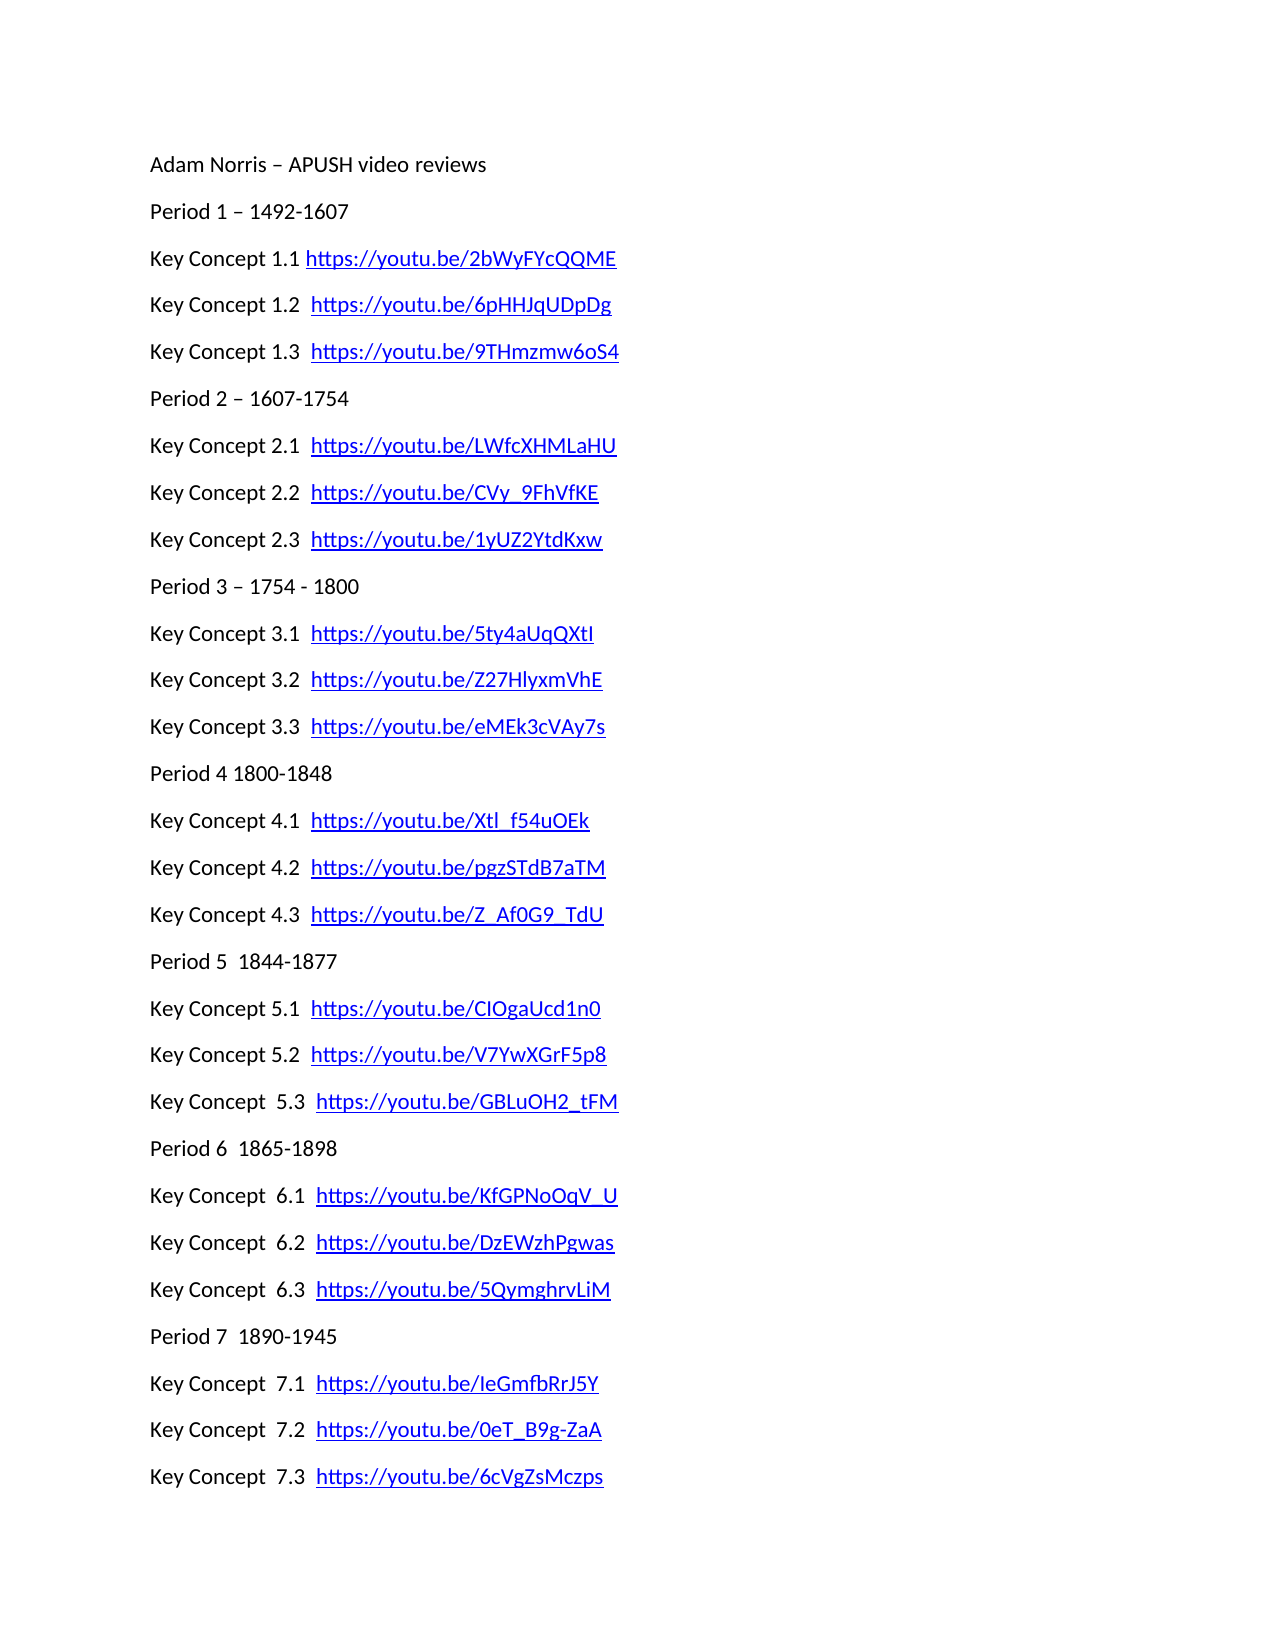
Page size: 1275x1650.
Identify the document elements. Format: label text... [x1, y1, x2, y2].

text Period 6 1865-1898 [150, 1134, 1125, 1162]
text Period 7 1890-1945 [150, 1322, 1125, 1350]
text Key Concept 4.2 https://youtu.be/pgzSTdB7aTM [150, 853, 1125, 881]
text Key Concept 3.2 https://youtu.be/Z27HlyxmVhE [150, 666, 1125, 694]
text Period 5 1844-1877 [150, 947, 1125, 975]
text Key Concept 6.1 https://youtu.be/KfGPNoOqV_U [150, 1181, 1125, 1209]
text Key Concept 4.3 https://youtu.be/Z_Af0G9_TdU [150, 900, 1125, 928]
text Key Concept 1.1 https://youtu.be/2bWyFYcQQME [150, 244, 1125, 272]
text Period 1 – 1492-1607 [150, 197, 1125, 225]
text Key Concept 6.2 https://youtu.be/DzEWzhPgwas [150, 1228, 1125, 1256]
text Key Concept 2.1 https://youtu.be/LWfcXHMLaHU [150, 431, 1125, 459]
text Key Concept 3.1 https://youtu.be/5ty4aUqQXtI [150, 619, 1125, 647]
text Period 2 – 1607-1754 [150, 384, 1125, 412]
text Key Concept 7.1 https://youtu.be/IeGmfbRrJ5Y [150, 1369, 1125, 1397]
text Key Concept 5.1 https://youtu.be/CIOgaUcd1n0 [150, 994, 1125, 1022]
text Key Concept 7.2 https://youtu.be/0eT_B9g-ZaA [150, 1416, 1125, 1444]
text Adam Norris – APUSH video reviews [150, 150, 1125, 178]
text Key Concept 2.2 https://youtu.be/CVy_9FhVfKE [150, 478, 1125, 506]
text Key Concept 1.3 https://youtu.be/9THmzmw6oS4 [150, 337, 1125, 366]
text Key Concept 1.2 https://youtu.be/6pHHJqUDpDg [150, 291, 1125, 319]
text Key Concept 3.3 https://youtu.be/eMEk3cVAy7s [150, 712, 1125, 741]
text Key Concept 7.3 https://youtu.be/6cVgZsMczps [150, 1462, 1125, 1491]
text Key Concept 5.3 https://youtu.be/GBLuOH2_tFM [150, 1087, 1125, 1116]
text Key Concept 5.2 https://youtu.be/V7YwXGrF5p8 [150, 1041, 1125, 1069]
text Key Concept 6.3 https://youtu.be/5QymghrvLiM [150, 1275, 1125, 1303]
text Period 3 – 1754 - 1800 [150, 572, 1125, 600]
text Key Concept 2.3 https://youtu.be/1yUZ2YtdKxw [150, 525, 1125, 553]
text Period 4 1800-1848 [150, 759, 1125, 787]
text Key Concept 4.1 https://youtu.be/Xtl_f54uOEk [150, 806, 1125, 834]
